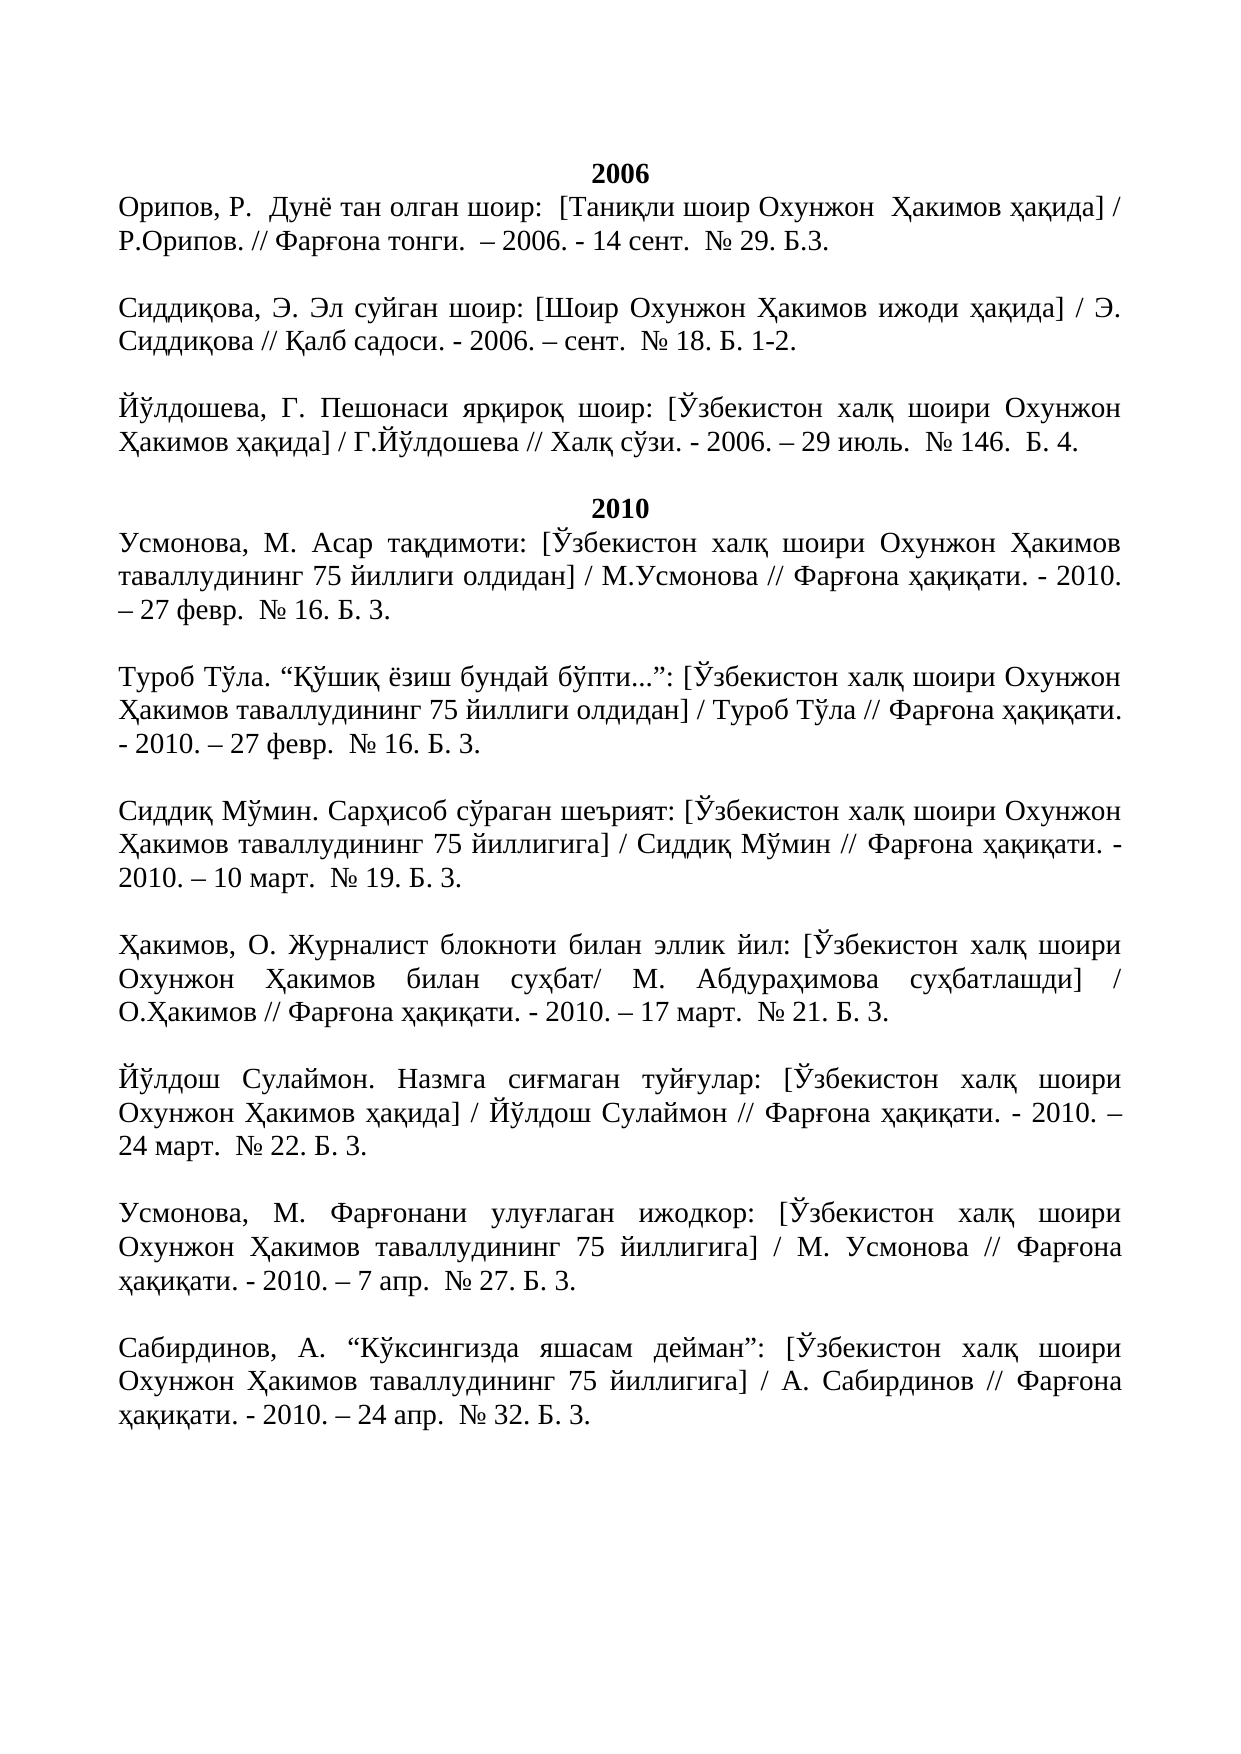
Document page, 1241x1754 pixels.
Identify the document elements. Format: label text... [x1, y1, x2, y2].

text Йўлдош Сулаймон.Обиджон А. Назмга сиғмаган туйғулар: [Ўзбекистон халқ шоири Охунжон Ҳакимов ҳақида] / Йўлдош Сулаймон // Фарғона ҳақиқати. - 2010. – 24 март. № 22. Б. 3. [118, 1061, 1122, 1162]
text Ҳакимов, О.Обиджон А. Журналист блокноти билан эллик йил: [Ўзбекистон халқ шоири Охунжон Ҳакимов билан суҳбат/ М. Абдураҳимова суҳбатлашди] / О.Ҳакимов // Фарғона ҳақиқати. - 2010. – 17 март. № 21. Б. 3. [118, 927, 1122, 1028]
text 2006 [118, 156, 1122, 189]
text Усмонова, М.Обиджон А. Фарғонани улуғлаган ижодкор: [Ўзбекистон халқ шоири Охунжон Ҳакимов таваллудининг 75 йиллигига] / М. Усмонова // Фарғона ҳақиқати. - 2010. – 7 апр. № 27. Б. 3. [118, 1196, 1122, 1296]
text Сиддиқ Мўмин.Обиджон А. Сарҳисоб сўраган шеърият: [Ўзбекистон халқ шоири Охунжон Ҳакимов таваллудининг 75 йиллигига] / Сиддиқ Мўмин // Фарғона ҳақиқати. - 2010. – 10 март. № 19. Б. 3. [118, 793, 1122, 894]
text Туроб Тўла.Обиджон А. “Қўшиқ ёзиш бундай бўпти...”: [Ўзбекистон халқ шоири Охунжон Ҳакимов таваллудининг 75 йиллиги олдидан] / Туроб Тўла // Фарғона ҳақиқати. - 2010. – 27 февр. № 16. Б. 3. [118, 659, 1122, 759]
text Сабирдинов, А.Обиджон А. “Кўксингизда яшасам дейман”: [Ўзбекистон халқ шоири Охунжон Ҳакимов таваллудининг 75 йиллигига] / А. Сабирдинов // Фарғона ҳақиқати. - 2010. – 24 апр. № 32. Б. 3. [118, 1330, 1122, 1430]
text 2010 [118, 491, 1122, 525]
text Йўлдошева, Г.Обиджон А. Пешонаси ярқироқ шоир: [Ўзбекистон халқ шоири Охунжон Ҳакимов ҳақида] / Г.Йўлдошева // Халқ сўзи. - 2006. – 29 июль. № 146. Б. 4. [118, 391, 1122, 458]
text Орипов, Р. Дунё тан олган шоир: [Таниқли шоир Охунжон Ҳакимов ҳақида] / Р.Орипов. // Фарғона тонги. – 2006. - 14 сент. № 29. Б.3. [118, 189, 1122, 256]
text Сиддиқова, Э.Обиджон А. Эл суйган шоир: [Шоир Охунжон Ҳакимов ижоди ҳақида] / Э. Сиддиқова // Қалб садоси. - 2006. – сент. № 18. Б. 1-2. [118, 290, 1122, 357]
text Усмонова, М.Обиджон А. Асар тақдимоти: [Ўзбекистон халқ шоири Охунжон Ҳакимов таваллудининг 75 йиллиги олдидан] / М.Усмонова // Фарғона ҳақиқати. - 2010. – 27 февр. № 16. Б. 3. [118, 525, 1122, 625]
